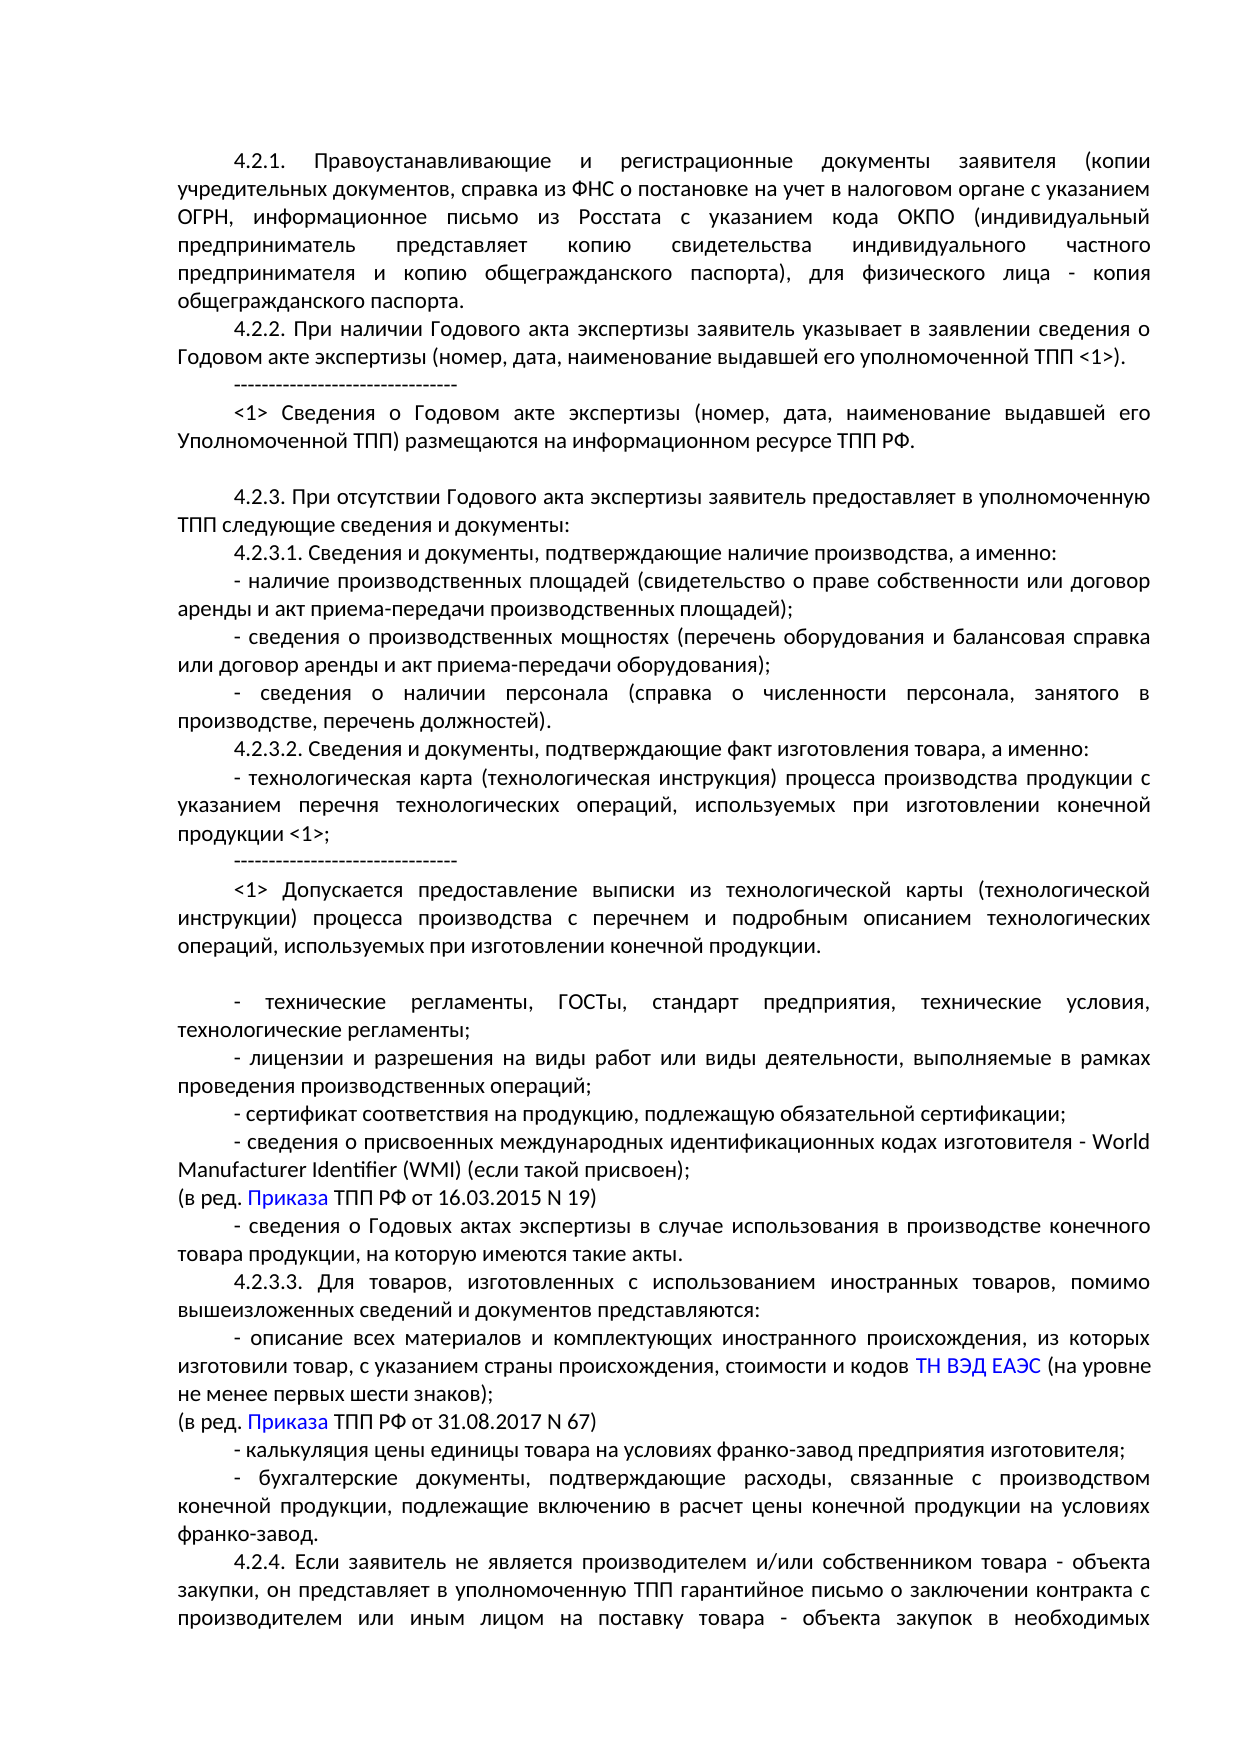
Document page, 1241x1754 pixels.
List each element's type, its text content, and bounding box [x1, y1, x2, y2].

text -------------------------------- [177, 847, 1152, 875]
text 4.2.1. Правоустанавливающие и регистрационные документы заявителя (копии учредительных документов, справка из ФНС о постановке на учет в налоговом органе с указанием ОГРН, информационное письмо из Росстата с указанием кода ОКПО (индивидуальный предприниматель представляет копию свидетельства индивидуального частного предпринимателя и копию общегражданского паспорта), для физического лица - копия общегражданского паспорта. [177, 146, 1152, 314]
text (в ред. Приказа ТПП РФ от 31.08.2017 N 67) [177, 1407, 1152, 1435]
text - лицензии и разрешения на виды работ или виды деятельности, выполняемые в рамках проведения производственных операций; [177, 1043, 1152, 1099]
text <1> Сведения о Годовом акте экспертизы (номер, дата, наименование выдавшей его Уполномоченной ТПП) размещаются на информационном ресурсе ТПП РФ. [177, 398, 1152, 454]
text - описание всех материалов и комплектующих иностранного происхождения, из которых изготовили товар, с указанием страны происхождения, стоимости и кодов ТН ВЭД ЕАЭС (на уровне не менее первых шести знаков); [177, 1323, 1152, 1407]
text - наличие производственных площадей (свидетельство о праве собственности или договор аренды и акт приема-передачи производственных площадей); [177, 566, 1152, 622]
text - сведения о наличии персонала (справка о численности персонала, занятого в производстве, перечень должностей). [177, 678, 1152, 734]
text 4.2.2. При наличии Годового акта экспертизы заявитель указывает в заявлении сведения о Годовом акте экспертизы (номер, дата, наименование выдавшей его уполномоченной ТПП <1>). [177, 314, 1152, 370]
text - сведения о производственных мощностях (перечень оборудования и балансовая справка или договор аренды и акт приема-передачи оборудования); [177, 622, 1152, 678]
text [177, 1547, 1152, 1631]
text - бухгалтерские документы, подтверждающие расходы, связанные с производством конечной продукции, подлежащие включению в расчет цены конечной продукции на условиях франко-завод. [177, 1463, 1152, 1547]
text - калькуляция цены единицы товара на условиях франко-завод предприятия изготовителя; [177, 1435, 1152, 1463]
text (в ред. Приказа ТПП РФ от 16.03.2015 N 19) [177, 1183, 1152, 1211]
text - сведения о присвоенных международных идентификационных кодах изготовителя - World Manufacturer Identifier (WMI) (если такой присвоен); [177, 1127, 1152, 1183]
text - сертификат соответствия на продукцию, подлежащую обязательной сертификации; [177, 1099, 1152, 1127]
text 4.2.3. При отсутствии Годового акта экспертизы заявитель предоставляет в уполномоченную ТПП следующие сведения и документы: [177, 482, 1152, 538]
text 4.2.3.2. Сведения и документы, подтверждающие факт изготовления товара, а именно: [177, 734, 1152, 763]
text 4.2.3.3. Для товаров, изготовленных с использованием иностранных товаров, помимо вышеизложенных сведений и документов представляются: [177, 1267, 1152, 1323]
text -------------------------------- [177, 370, 1152, 398]
text 4.2.3.1. Сведения и документы, подтверждающие наличие производства, а именно: [177, 538, 1152, 566]
text <1> Допускается предоставление выписки из технологической карты (технологической инструкции) процесса производства с перечнем и подробным описанием технологических операций, используемых при изготовлении конечной продукции. [177, 875, 1152, 959]
text - сведения о Годовых актах экспертизы в случае использования в производстве конечного товара продукции, на которую имеются такие акты. [177, 1211, 1152, 1267]
text - технологическая карта (технологическая инструкция) процесса производства продукции с указанием перечня технологических операций, используемых при изготовлении конечной продукции <1>; [177, 763, 1152, 847]
text - технические регламенты, ГОСТы, стандарт предприятия, технические условия, технологические регламенты; [177, 987, 1152, 1043]
